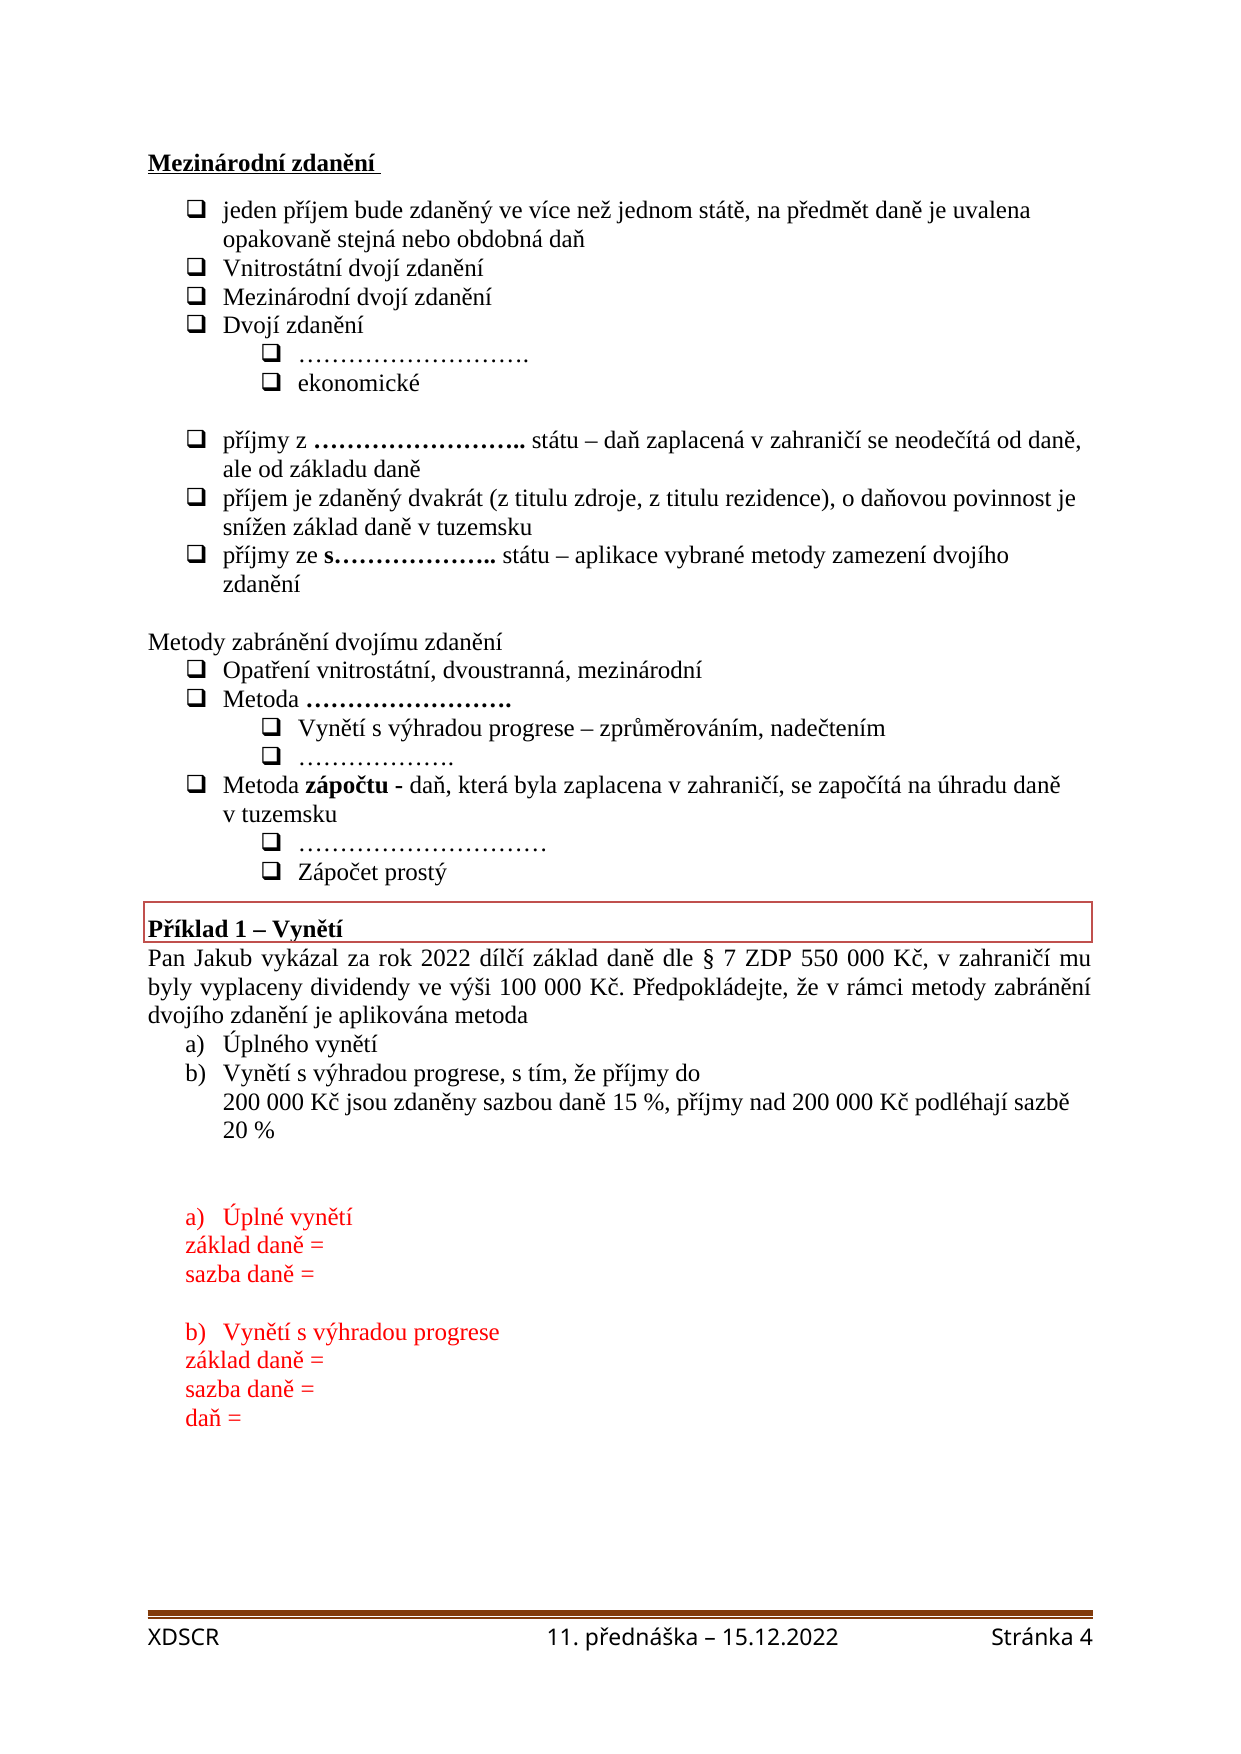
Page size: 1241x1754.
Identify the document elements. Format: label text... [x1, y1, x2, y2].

list Úplné vynětí [185, 1202, 1093, 1230]
text sazba daně = [148, 1374, 1093, 1403]
list ………………. [260, 742, 1093, 770]
list Metoda zápočtu - daň, která byla zaplacena v zahraničí, se započítá na úhradu daně v tuzemsku [185, 770, 1093, 828]
list ………………………… [260, 828, 1093, 857]
list ………………………. [260, 339, 1093, 368]
list Vynětí s výhradou progrese [185, 1317, 1093, 1345]
list Metoda ……………………. [185, 684, 1093, 713]
list Vynětí s výhradou progrese – zprůměrováním, nadečtením [260, 713, 1093, 742]
text Příklad 1 – Vynětí [148, 914, 1091, 941]
text sazba daně = [148, 1259, 1093, 1288]
list příjem je zdaněný dvakrát (z titulu zdroje, z titulu rezidence), o daňovou povinnost je snížen základ daně v tuzemsku [185, 483, 1093, 540]
list Mezinárodní dvojí zdanění [185, 282, 1093, 310]
text Metody zabránění dvojímu zdanění [148, 627, 1093, 655]
list Vnitrostátní dvojí zdanění [185, 253, 1093, 282]
text základ daně = [148, 1230, 1093, 1259]
text Mezinárodní zdanění [148, 148, 1093, 176]
list Úplného vynětí [185, 1029, 1093, 1058]
list příjmy z …………………….. státu – daň zaplacená v zahraničí se neodečítá od daně, ale od základu daně [185, 425, 1093, 483]
list Dvojí zdanění [185, 310, 1093, 339]
text Pan Jakub vykázal za rok 2022 dílčí základ daně dle § 7 ZDP 550 000 Kč, v zahraničí mu byly vyplaceny dividendy ve výši 100 000 Kč. Předpokládejte, že v rámci metody zabránění dvojího zdanění je aplikována metoda [148, 943, 1093, 1029]
list Vynětí s výhradou progrese, s tím, že příjmy do 200 000 Kč jsou zdaněny sazbou daně 15 %, příjmy nad 200 000 Kč podléhají sazbě 20 % [185, 1058, 1093, 1144]
list Opatření vnitrostátní, dvoustranná, mezinárodní [185, 655, 1093, 684]
text základ daně = [148, 1345, 1093, 1374]
list ekonomické [260, 368, 1093, 397]
list Zápočet prostý [260, 857, 1093, 885]
list jeden příjem bude zdaněný ve více než jednom státě, na předmět daně je uvalena opakovaně stejná nebo obdobná daň [185, 195, 1093, 253]
list příjmy ze s……………….. státu – aplikace vybrané metody zamezení dvojího zdanění [185, 540, 1093, 598]
text daň = [148, 1403, 1093, 1432]
